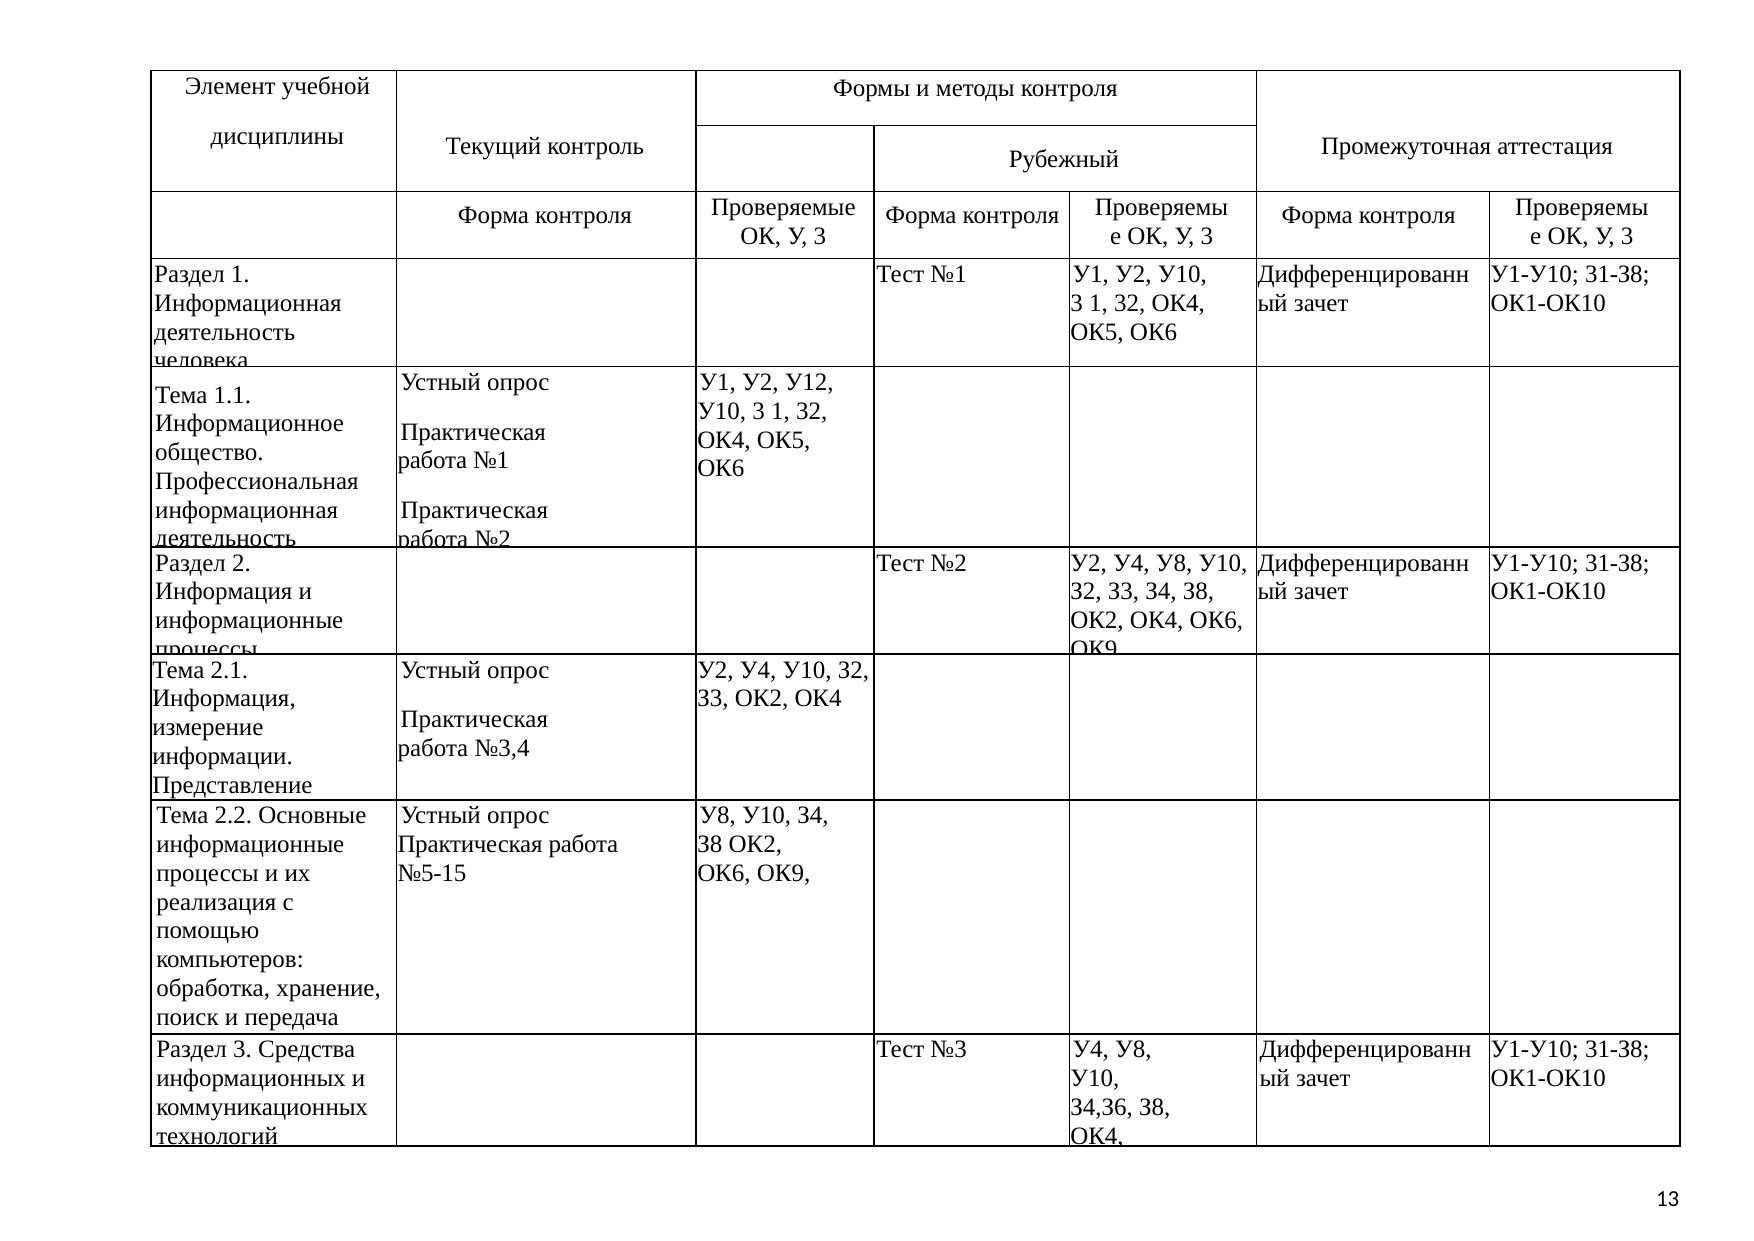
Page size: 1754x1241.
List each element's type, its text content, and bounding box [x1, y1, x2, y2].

table_cell Дифференцированный зачет [1257, 1035, 1489, 1145]
table_cell [1490, 367, 1679, 546]
table_cell Дифференцированный зачет [1257, 548, 1489, 653]
table_cell У1-У10; 31-З8; ОК1-ОК10 [1490, 1035, 1679, 1145]
table_cell [152, 192, 396, 258]
table_cell У4, У8, У10, З4,З6, З8, ОК4, ОК6, ОК9 [1070, 1035, 1256, 1145]
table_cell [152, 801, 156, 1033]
table_cell [875, 367, 1069, 546]
table_cell [875, 655, 1069, 799]
table_cell Устный опрос Практическая работа №3,4 [397, 655, 695, 799]
table_cell Проверяемые ОК, У, 3 [1490, 192, 1679, 258]
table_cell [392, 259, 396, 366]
table_cell [697, 126, 873, 191]
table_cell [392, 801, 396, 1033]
table_cell У1-У10; 31-З8; ОК1-ОК10 [1490, 548, 1679, 653]
table_cell У1, У2, У12, У10, 3 1, 32, ОК4, ОК5, ОК6 [697, 367, 873, 546]
table_cell Рубежный контроль [875, 126, 1256, 191]
table_cell Тест №3 [875, 1035, 1069, 1145]
table_cell [697, 1035, 873, 1145]
table_header Промежуточная аттестация [1257, 71, 1679, 191]
table_cell [1070, 801, 1256, 1033]
table_cell [397, 1035, 695, 1145]
table_cell [875, 801, 1069, 1033]
table_cell Проверяемые ОК, У, 3 [697, 192, 873, 258]
table_cell У1, У2, У10, 3 1, 32, ОК4, ОК5, ОК6 [1070, 259, 1256, 366]
table_cell [697, 259, 873, 366]
table_cell [1070, 655, 1256, 799]
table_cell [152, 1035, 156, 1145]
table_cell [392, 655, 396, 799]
table_cell Проверяемые ОК, У, 3 [1070, 192, 1256, 258]
table_cell [397, 259, 695, 366]
table_cell Дифференцированный зачет [1257, 259, 1489, 366]
table_cell Тест №1 [875, 259, 1069, 366]
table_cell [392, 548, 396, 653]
table_cell Форма контроля [875, 192, 1069, 258]
table_cell [1257, 655, 1489, 799]
table_cell У2, У4, У8, У10, З2, З3, З4, З8, ОК2, ОК4, ОК6, ОК9 [1070, 548, 1256, 653]
table_cell [1257, 367, 1489, 546]
table_cell Тест №2 [875, 548, 1069, 653]
table_header Формы и методы контроля [697, 71, 1256, 125]
table_cell [1070, 367, 1256, 546]
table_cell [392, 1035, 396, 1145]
table_cell Тема 1.1. Информационное общество. Профессиональная информационная деятельность человека. [152, 367, 396, 546]
table_cell Форма контроля [1257, 192, 1489, 258]
table_cell [697, 548, 873, 653]
table_cell У2, У4, У10, З2, З3, ОК2, ОК4 [697, 655, 873, 799]
table_header Элемент учебной дисциплины [152, 71, 396, 191]
table_cell У1-У10; 31-З8; ОК1-ОК10 [1490, 259, 1679, 366]
table_cell Устный опрос Практическая работа №5-15 [397, 801, 695, 1033]
table_cell Форма контроля [397, 192, 695, 258]
table_cell [397, 548, 695, 653]
table_cell [1257, 801, 1489, 1033]
table_cell [1490, 655, 1679, 799]
table_cell [1490, 801, 1679, 1033]
table_header Текущий контроль [397, 71, 695, 191]
table_cell У8, У10, З4, З8 ОК2, ОК6, ОК9, [697, 801, 873, 1033]
table_cell Устный опрос Практическая работа №1 Практическая работа №2 [397, 367, 695, 546]
